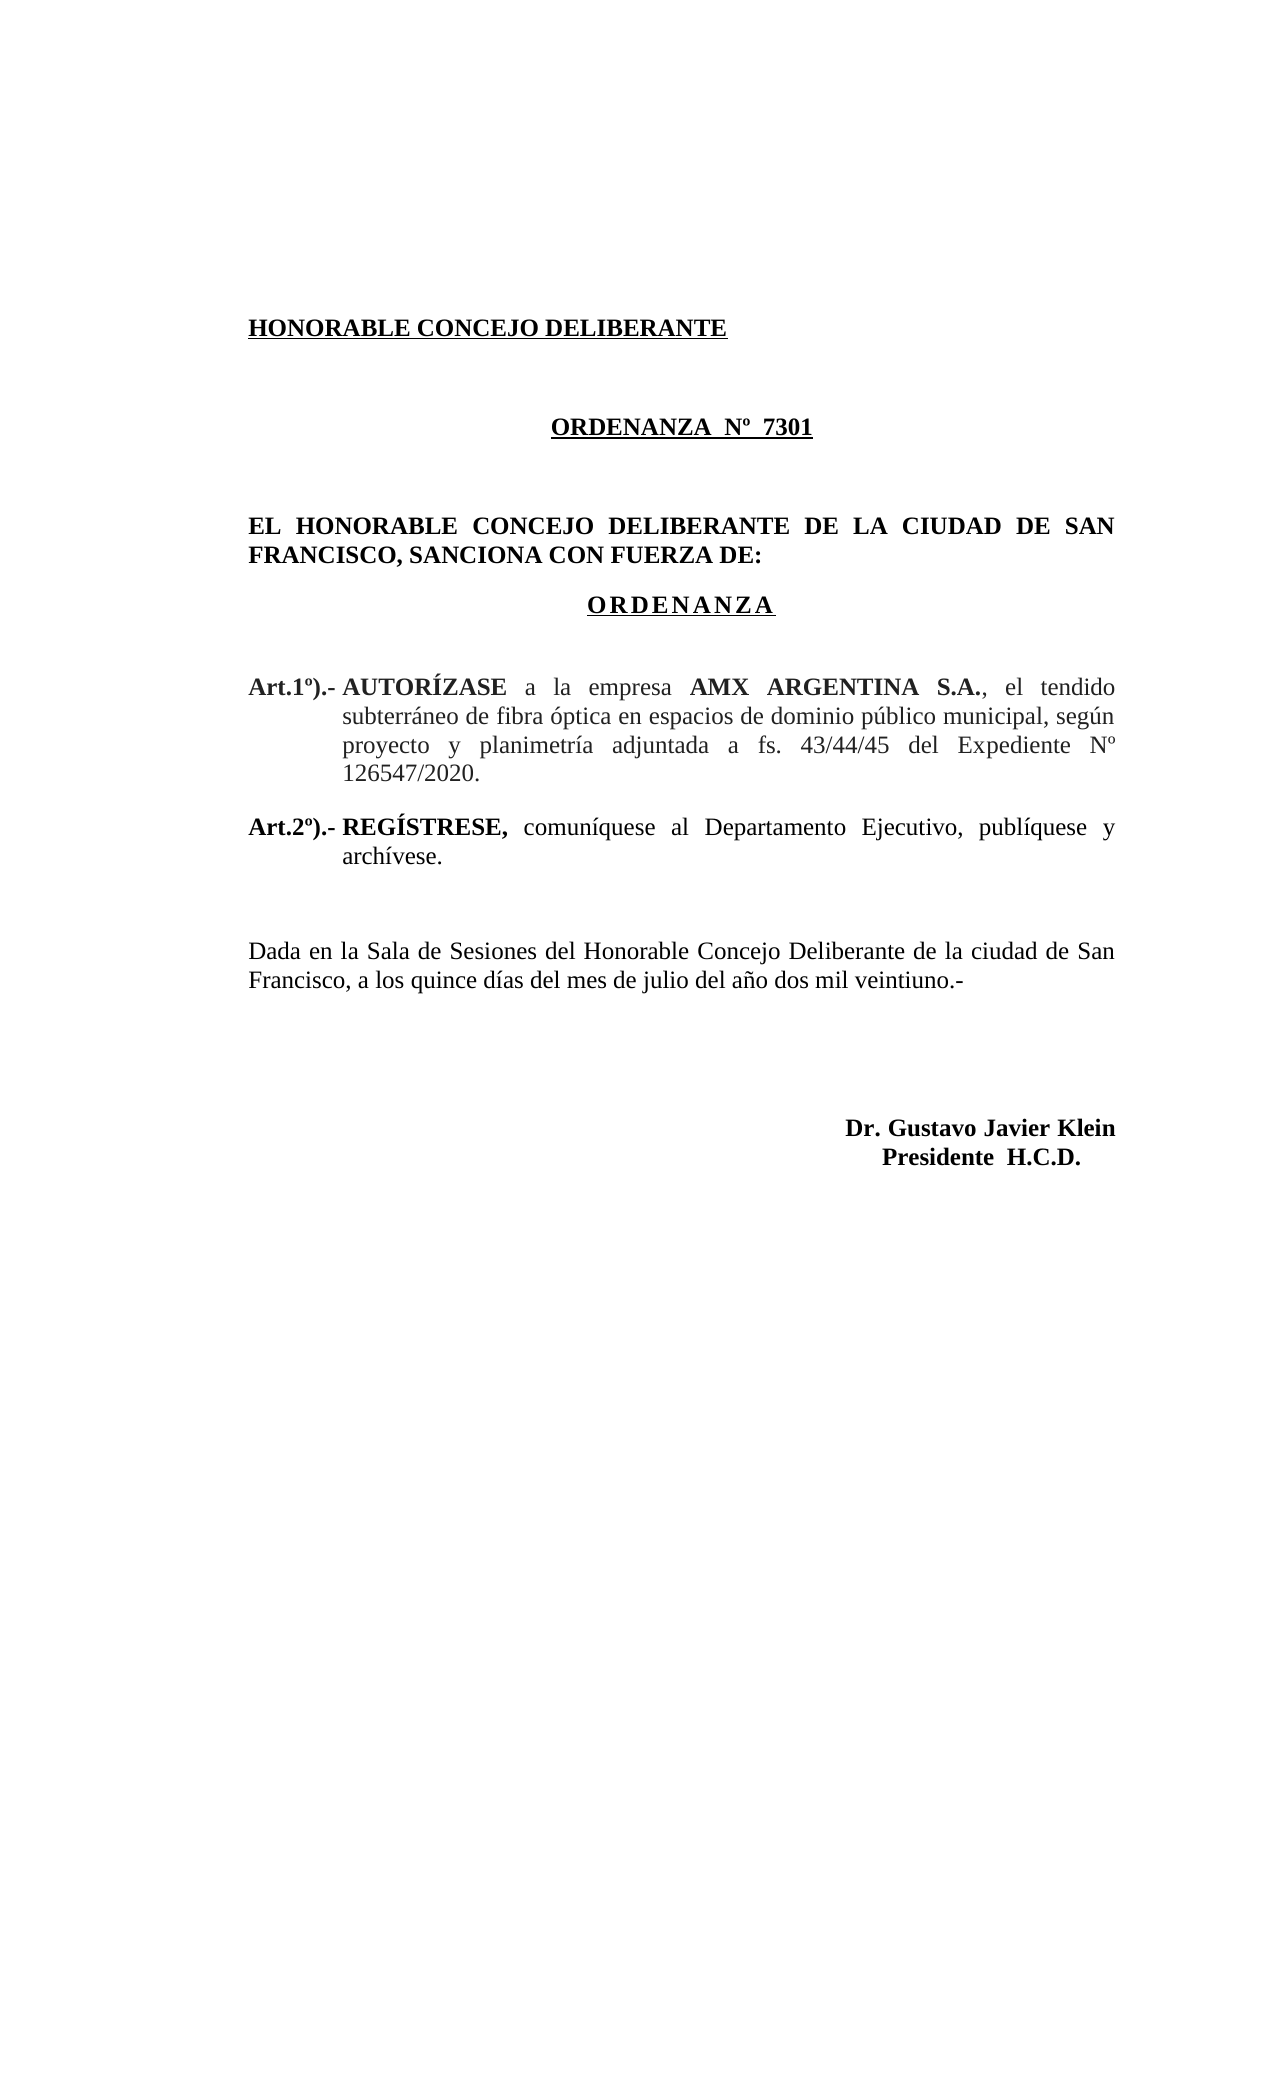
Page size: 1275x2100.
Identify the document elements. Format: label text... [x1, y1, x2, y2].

text ORDENANZA Nº 7301 [248, 412, 1116, 441]
text HONORABLE CONCEJO DELIBERANTE [248, 313, 1116, 342]
text ORDENANZA [543, 590, 1116, 618]
text Art.2º).- REGÍSTRESE, comuníquese al Departamento Ejecutivo, publíquese y archívese. [248, 812, 1116, 870]
text Dada en la Sala de Sesiones del Honorable Concejo Deliberante de la ciudad de San Francisco, a los quince días del mes de julio del año dos mil veintiuno.- [248, 936, 1116, 993]
text Art.1º).- AUTORÍZASE a la empresa AMX ARGENTINA S.A., el tendido subterráneo de fibra óptica en espacios de dominio público municipal, según proyecto y planimetría adjuntada a fs. 43/44/45 del Expediente Nº 126547/2020. [248, 701, 1116, 787]
text EL HONORABLE CONCEJO DELIBERANTE DE LA CIUDAD DE SAN FRANCISCO, SANCIONA CON FUERZA DE: [248, 511, 1116, 569]
text Dr. Gustavo Javier Klein Presidente H.C.D. [248, 1113, 1116, 1171]
